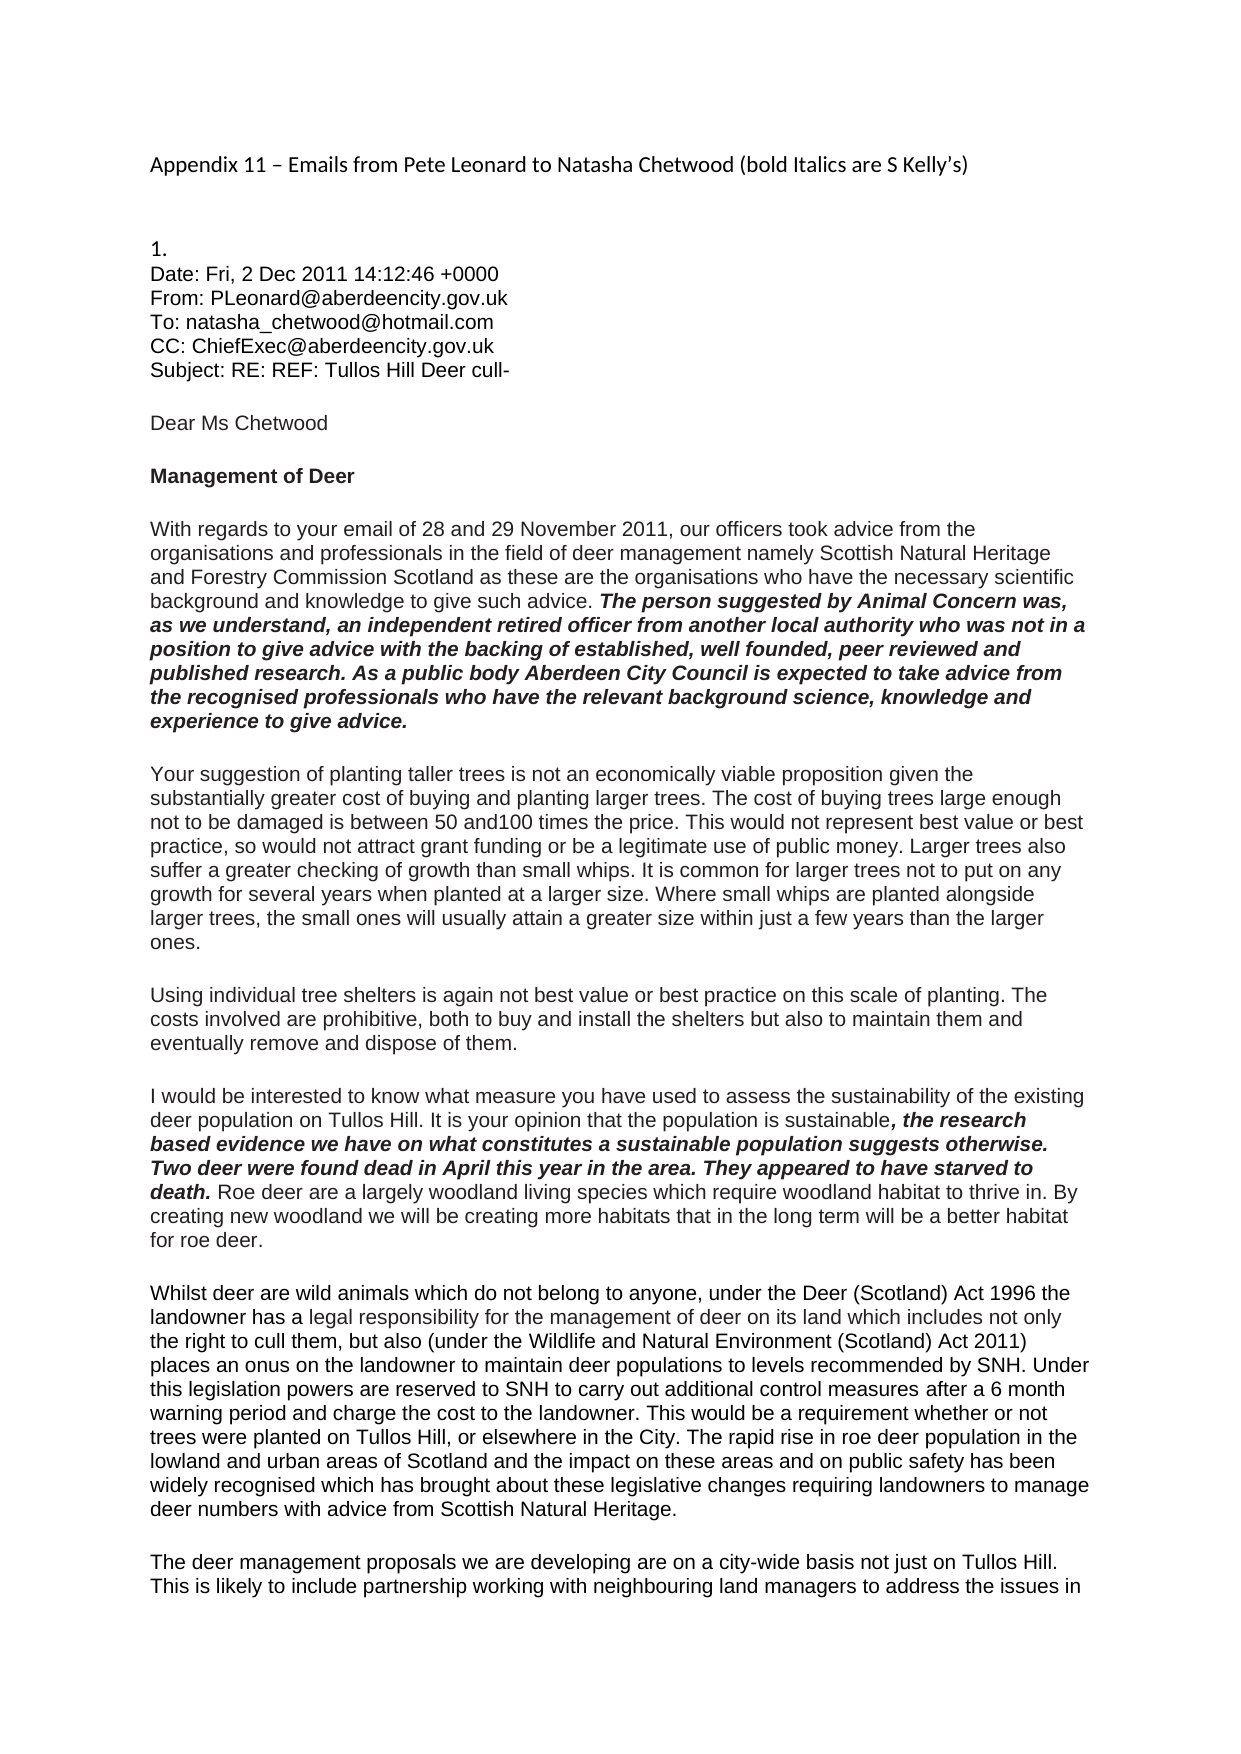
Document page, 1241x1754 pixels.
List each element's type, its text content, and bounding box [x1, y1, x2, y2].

text Date: Fri, 2 Dec 2011 14:12:46 +0000 From: PLeonard@aberdeencity.gov.uk To: natasha_chetwood@hotmail.com CC: ChiefExec@aberdeencity.gov.uk Subject: RE: REF: Tullos Hill Deer cull- [150, 262, 1090, 382]
text Dear Ms Chetwood [150, 411, 1090, 435]
text I would be interested to know what measure you have used to assess the sustainability of the existing deer population on Tullos Hill. It is your opinion that the population is sustainable, the research based evidence we have on what constitutes a sustainable population suggests otherwise. Two deer were found dead in April this year in the area. They appeared to have starved to death. Roe deer are a largely woodland living species which require woodland habitat to thrive in. By creating new woodland we will be creating more habitats that in the long term will be a better habitat for roe deer. [150, 1084, 1090, 1252]
text 1. [150, 234, 1090, 262]
text Appendix 11 – Emails from Pete Leonard to Natasha Chetwood (bold Italics are S Kelly’s) [150, 150, 1090, 178]
text With regards to your email of 28 and 29 November 2011, our officers took advice from the organisations and professionals in the field of deer management namely Scottish Natural Heritage and Forestry Commission Scotland as these are the organisations who have the necessary scientific background and knowledge to give such advice. The person suggested by Animal Concern was, as we understand, an independent retired officer from another local authority who was not in a position to give advice with the backing of established, well founded, peer reviewed and published research. As a public body Aberdeen City Council is expected to take advice from the recognised professionals who have the relevant background science, knowledge and experience to give advice. [150, 517, 1090, 733]
text Using individual tree shelters is again not best value or best practice on this scale of planting. The costs involved are prohibitive, both to buy and install the shelters but also to maintain them and eventually remove and dispose of them. [150, 983, 1090, 1055]
text Management of Deer [150, 464, 1090, 488]
text Your suggestion of planting taller trees is not an economically viable proposition given the substantially greater cost of buying and planting larger trees. The cost of buying trees large enough not to be damaged is between 50 and100 times the price. This would not represent best value or best practice, so would not attract grant funding or be a legitimate use of public money. Larger trees also suffer a greater checking of growth than small whips. It is common for larger trees not to put on any growth for several years when planted at a larger size. Where small whips are planted alongside larger trees, the small ones will usually attain a greater size within just a few years than the larger ones. [150, 762, 1090, 954]
text Whilst deer are wild animals which do not belong to anyone, under the Deer (Scotland) Act 1996 the landowner has a legal responsibility for the management of deer on its land which includes not only the right to cull them, but also (under the Wildlife and Natural Environment (Scotland) Act 2011) places an onus on the landowner to maintain deer populations to levels recommended by SNH. Under this legislation powers are reserved to SNH to carry out additional control measures after a 6 month warning period and charge the cost to the landowner. This would be a requirement whether or not trees were planted on Tullos Hill, or elsewhere in the City. The rapid rise in roe deer population in the lowland and urban areas of Scotland and the impact on these areas and on public safety has been widely recognised which has brought about these legislative changes requiring landowners to manage deer numbers with advice from Scottish Natural Heritage. [150, 1281, 1090, 1520]
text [150, 1549, 1090, 1597]
